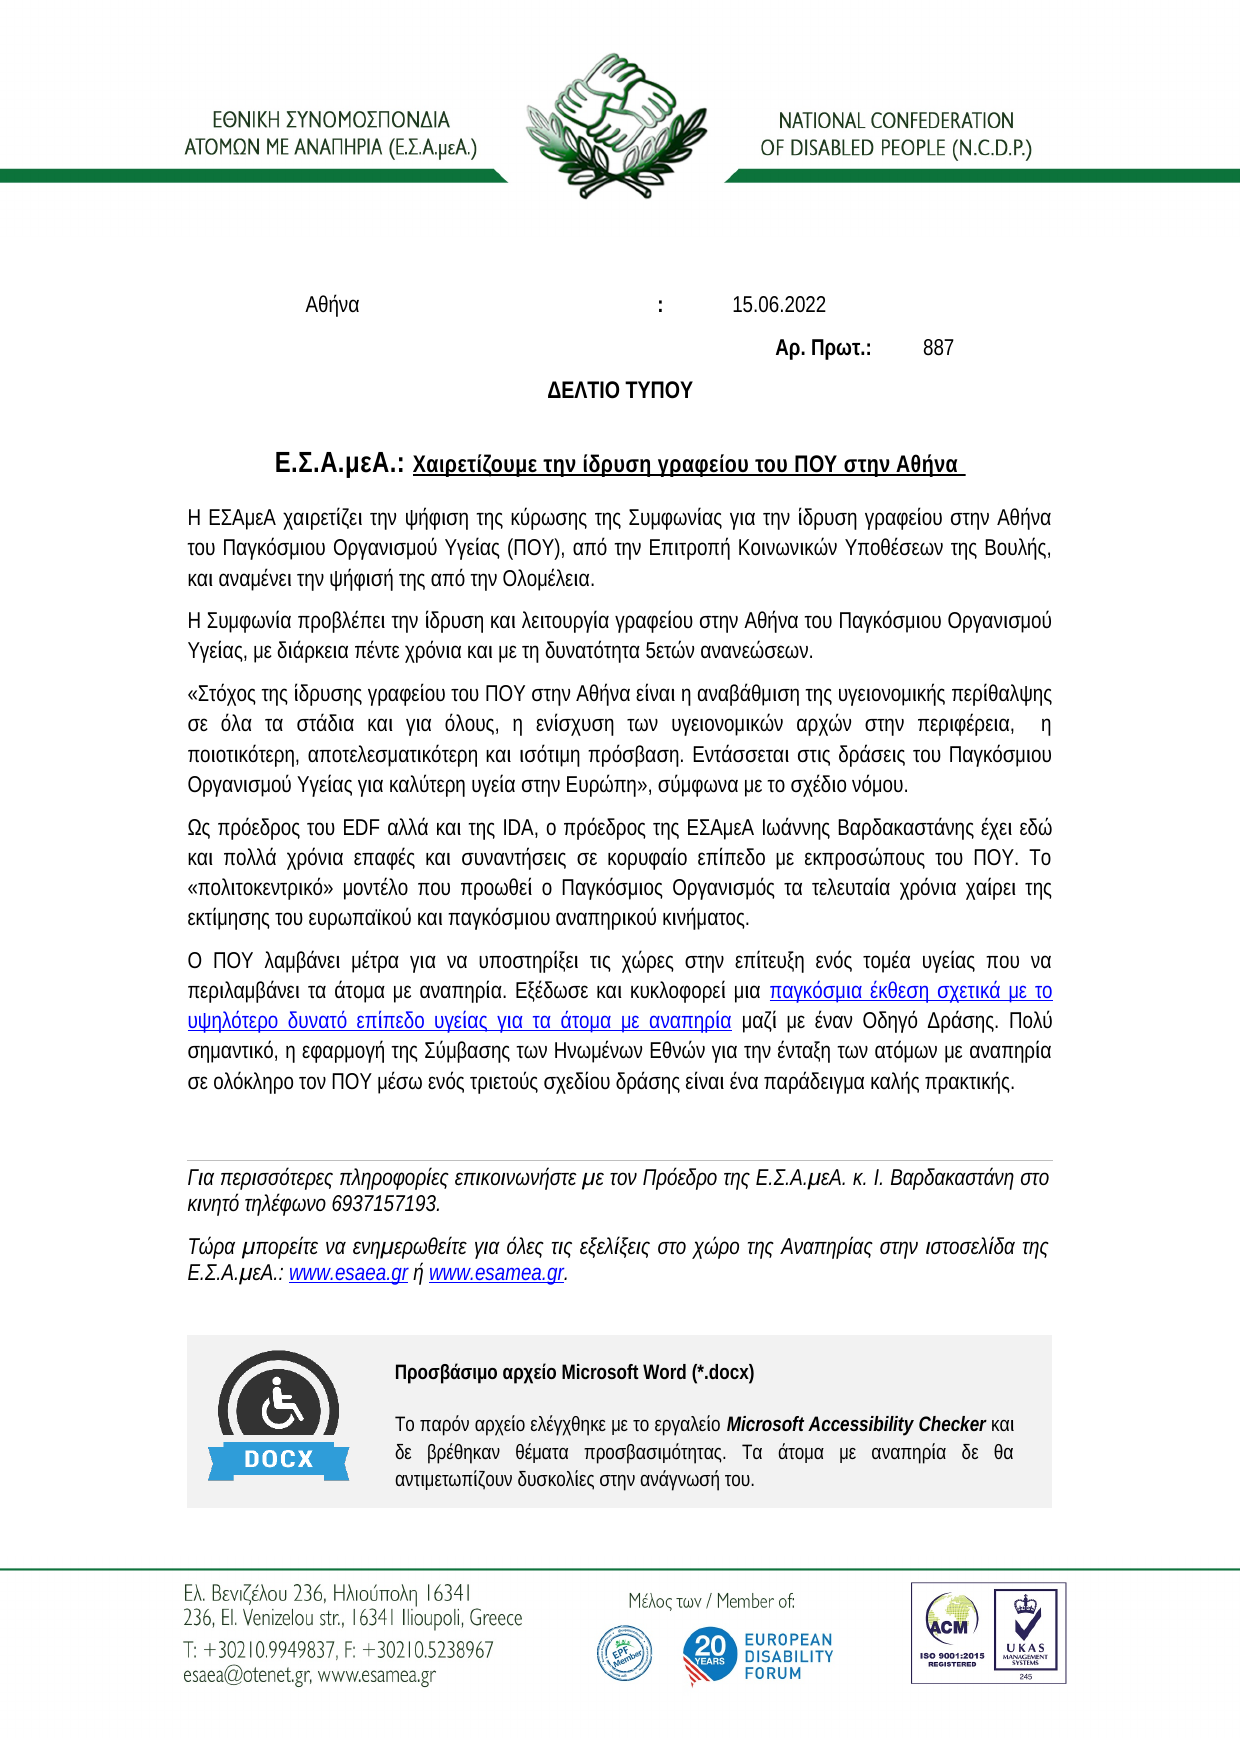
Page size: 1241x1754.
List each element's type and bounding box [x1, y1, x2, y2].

picture [0, 1556, 1240, 1738]
picture [0, 0, 1240, 237]
picture [203, 1341, 354, 1491]
